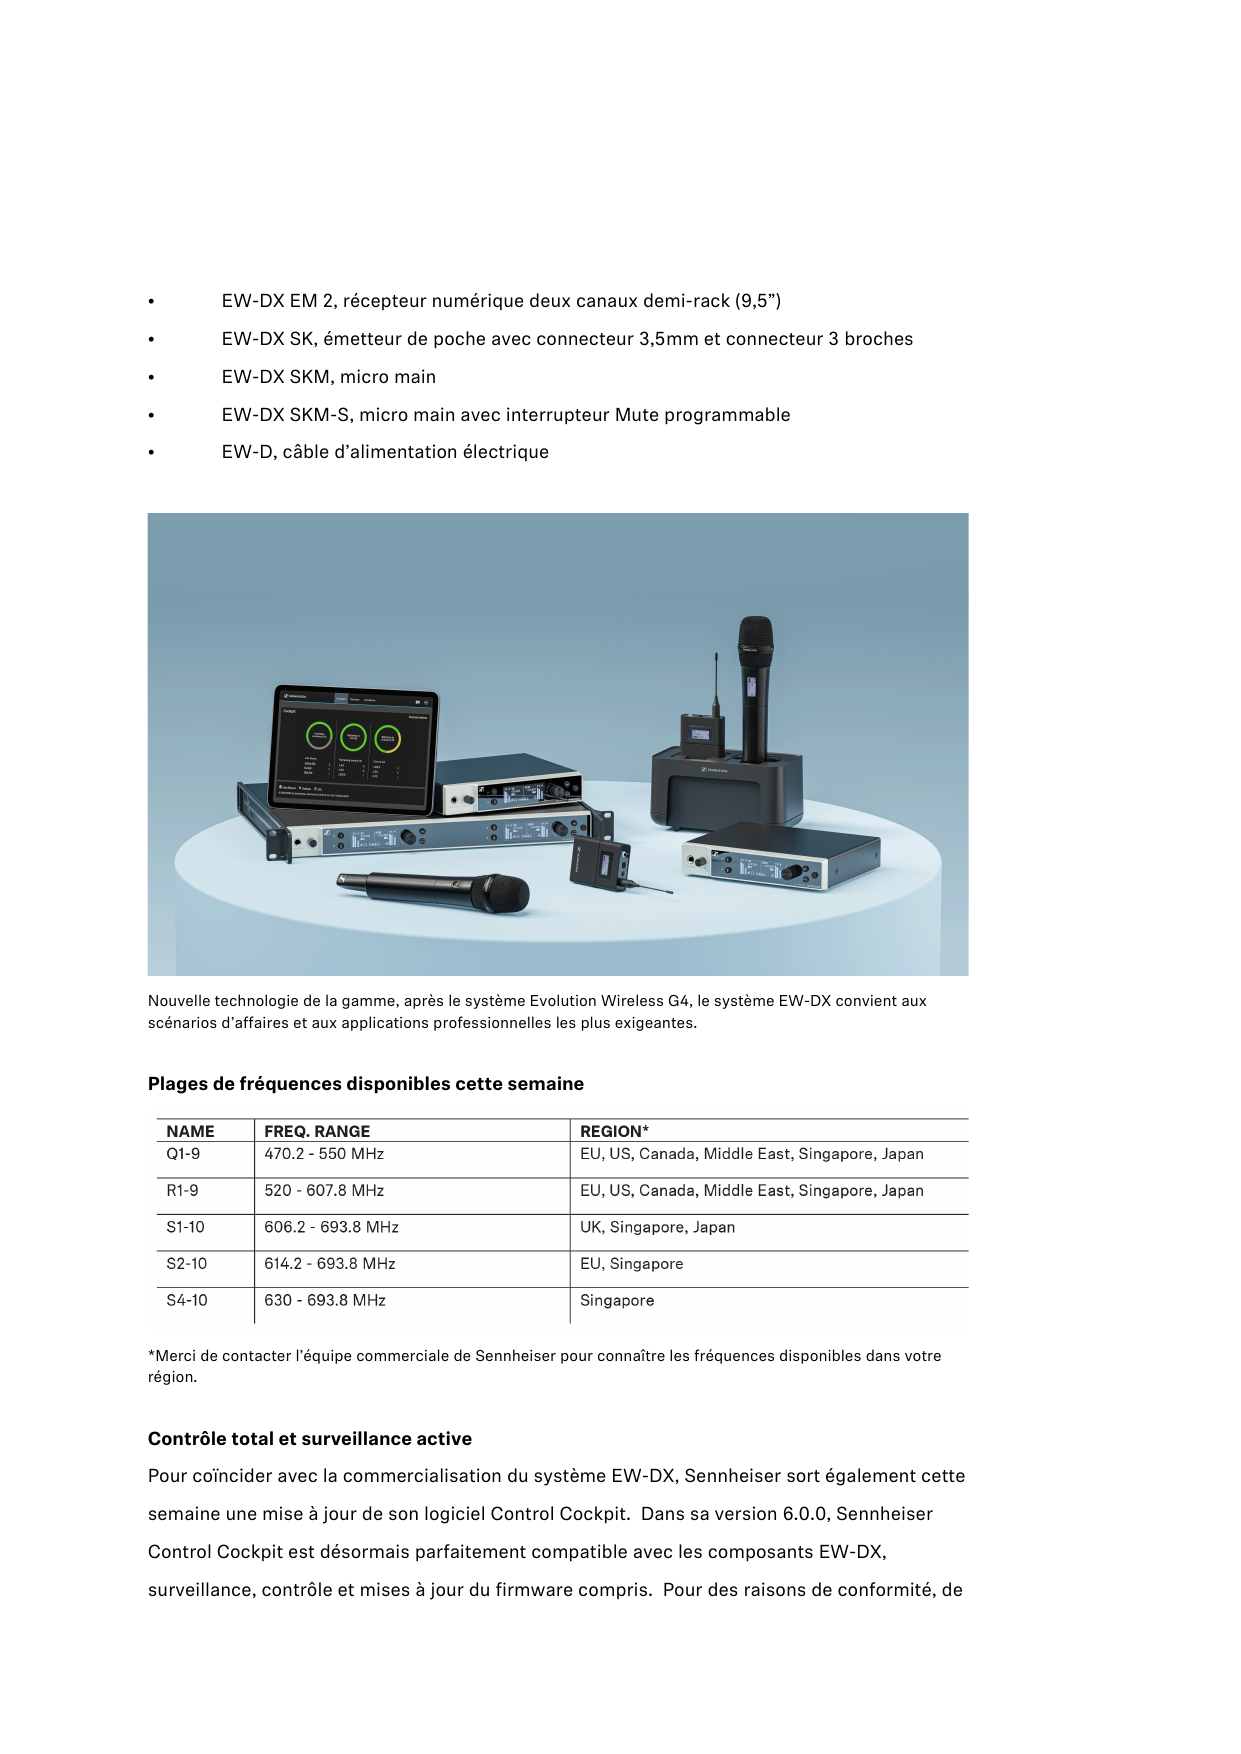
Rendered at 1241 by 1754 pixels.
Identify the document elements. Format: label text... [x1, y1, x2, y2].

text Plages de fréquences disponibles cette semaine [148, 1070, 968, 1095]
text • EW-DX SKM-S, micro main avec interrupteur Mute programmable [148, 401, 968, 426]
picture [147, 1107, 969, 1331]
text Contrôle total et surveillance active [148, 1424, 968, 1450]
text • EW-DX SK, émetteur de poche avec connecteur 3,5 mm et connecteur 3 broches [148, 325, 968, 350]
text • EW-DX EM 2, récepteur numérique deux canaux demi-rack (9,5”) [148, 287, 968, 312]
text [148, 1462, 968, 1601]
text • EW-D, câble d’alimentation électrique [148, 438, 968, 463]
text Nouvelle technologie de la gamme, après le système Evolution Wireless G4, le système EW-DX convient aux scénarios d’affaires et aux applications professionnelles les plus exigeantes. [148, 988, 968, 1032]
picture [147, 513, 969, 976]
text *Merci de contacter l’équipe commerciale de Sennheiser pour connaître les fréquences disponibles dans votre région. [148, 1343, 968, 1387]
text • EW-DX SKM, micro main [148, 363, 968, 388]
